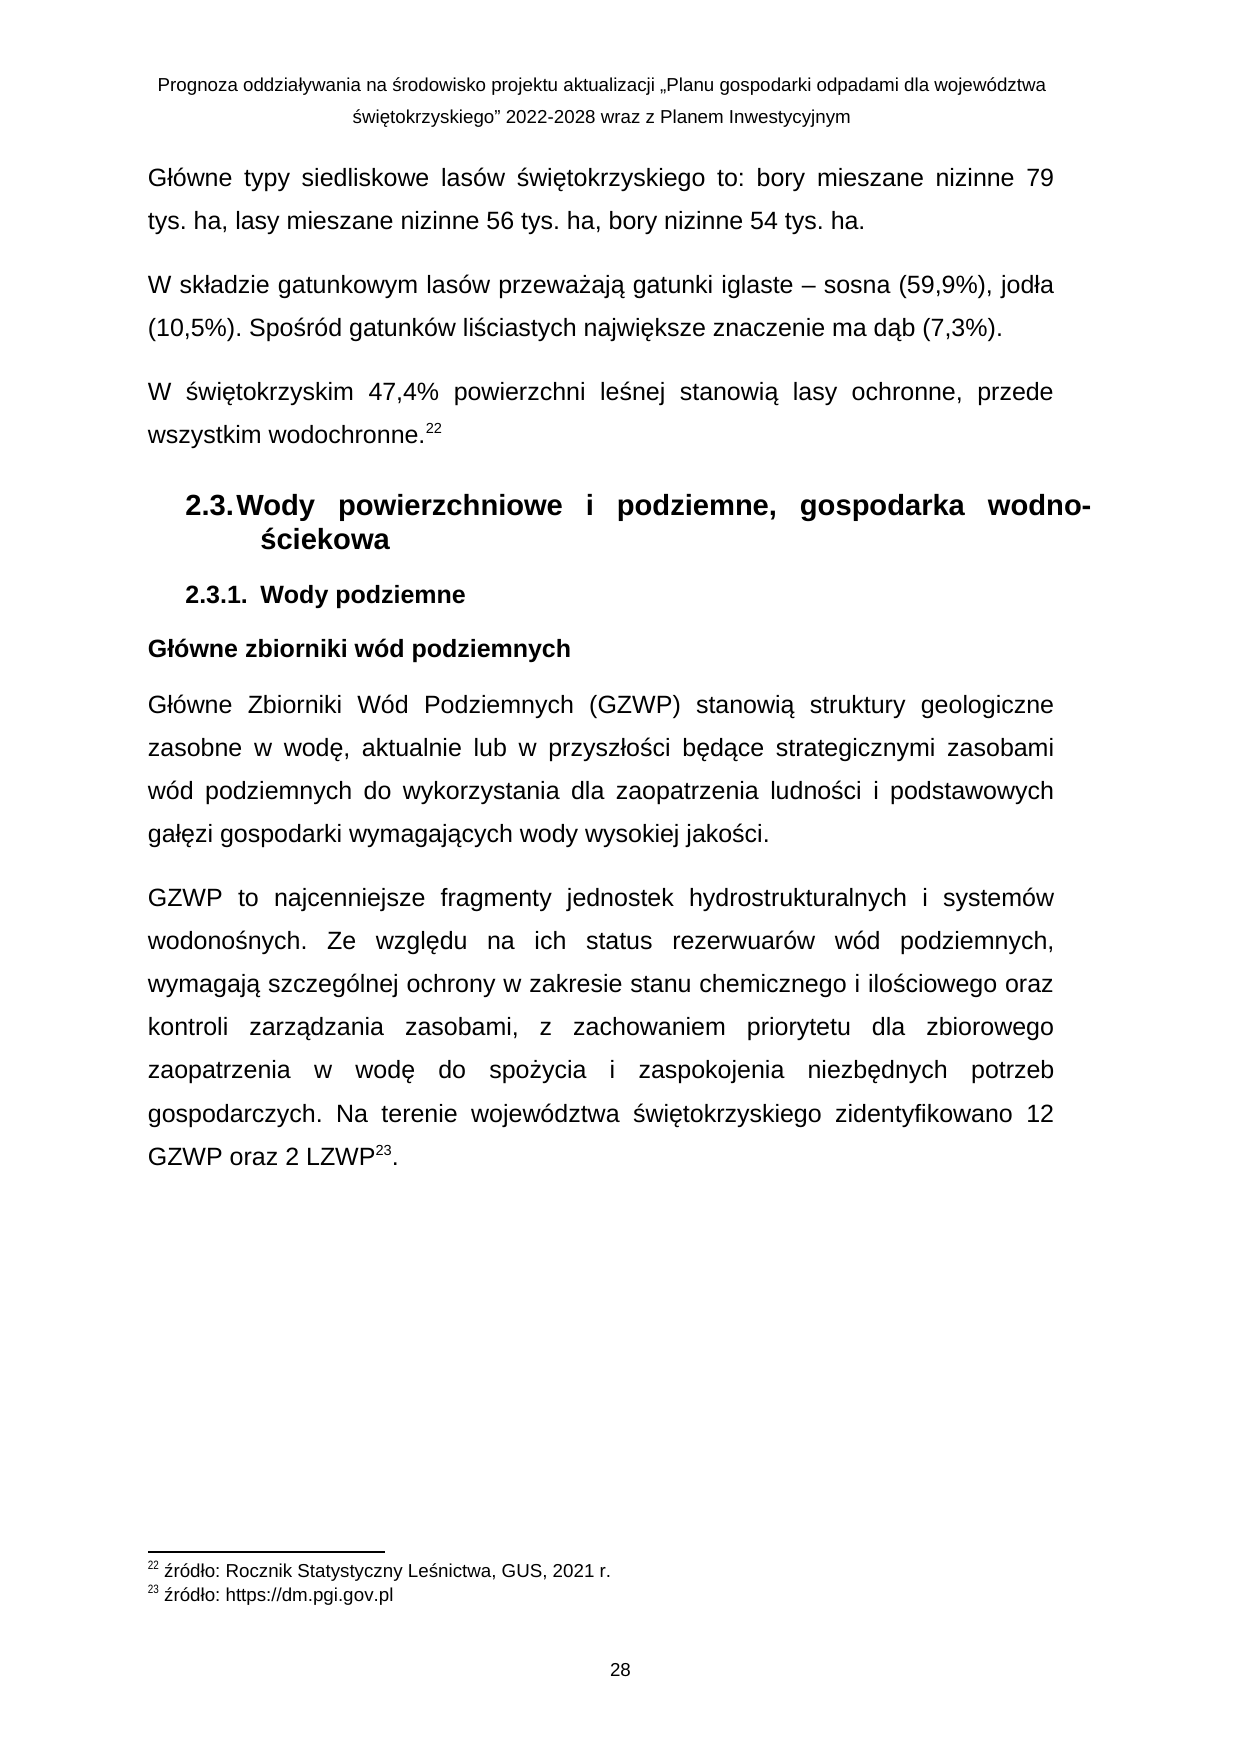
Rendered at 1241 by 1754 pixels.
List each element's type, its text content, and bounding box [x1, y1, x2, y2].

text W świętokrzyskim 47,4% powierzchni leśnej stanowią lasy ochronne, przede wszystkim wodochronne. [148, 377, 1055, 449]
text Główne zbiorniki wód podziemnych [148, 634, 1093, 663]
list Wody powierzchniowe i podziemne, gospodarka wodno-ściekowa [185, 488, 1093, 555]
text W składzie gatunkowym lasów przeważają gatunki iglaste – sosna (59,9%), jodła (10,5%). Spośród gatunków liściastych największe znaczenie ma dąb (7,3%). [148, 270, 1055, 342]
text Główne Zbiorniki Wód Podziemnych (GZWP) stanowią struktury geologiczne zasobne w wodę, aktualnie lub w przyszłości będące strategicznymi zasobami wód podziemnych do wykorzystania dla zaopatrzenia ludności i podstawowych gałęzi gospodarki wymagających wody wysokiej jakości. [148, 689, 1055, 848]
list Wody podziemne [185, 580, 1093, 609]
text Główne typy siedliskowe lasów świętokrzyskiego to: bory mieszane nizinne 79 tys. ha, lasy mieszane nizinne 56 tys. ha, bory nizinne 54 tys. ha. [148, 163, 1055, 234]
text GZWP to najcenniejsze fragmenty jednostek hydrostrukturalnych i systemów wodonośnych. Ze względu na ich status rezerwuarów wód podziemnych, wymagają szczególnej ochrony w zakresie stanu chemicznego i ilościowego oraz kontroli zarządzania zasobami, z zachowaniem priorytetu dla zbiorowego zaopatrzenia w wodę do spożycia i zaspokojenia niezbędnych potrzeb gospodarczych. Na terenie województwa świętokrzyskiego zidentyfikowano 12 GZWP oraz 2 LZWP. [148, 883, 1055, 1170]
